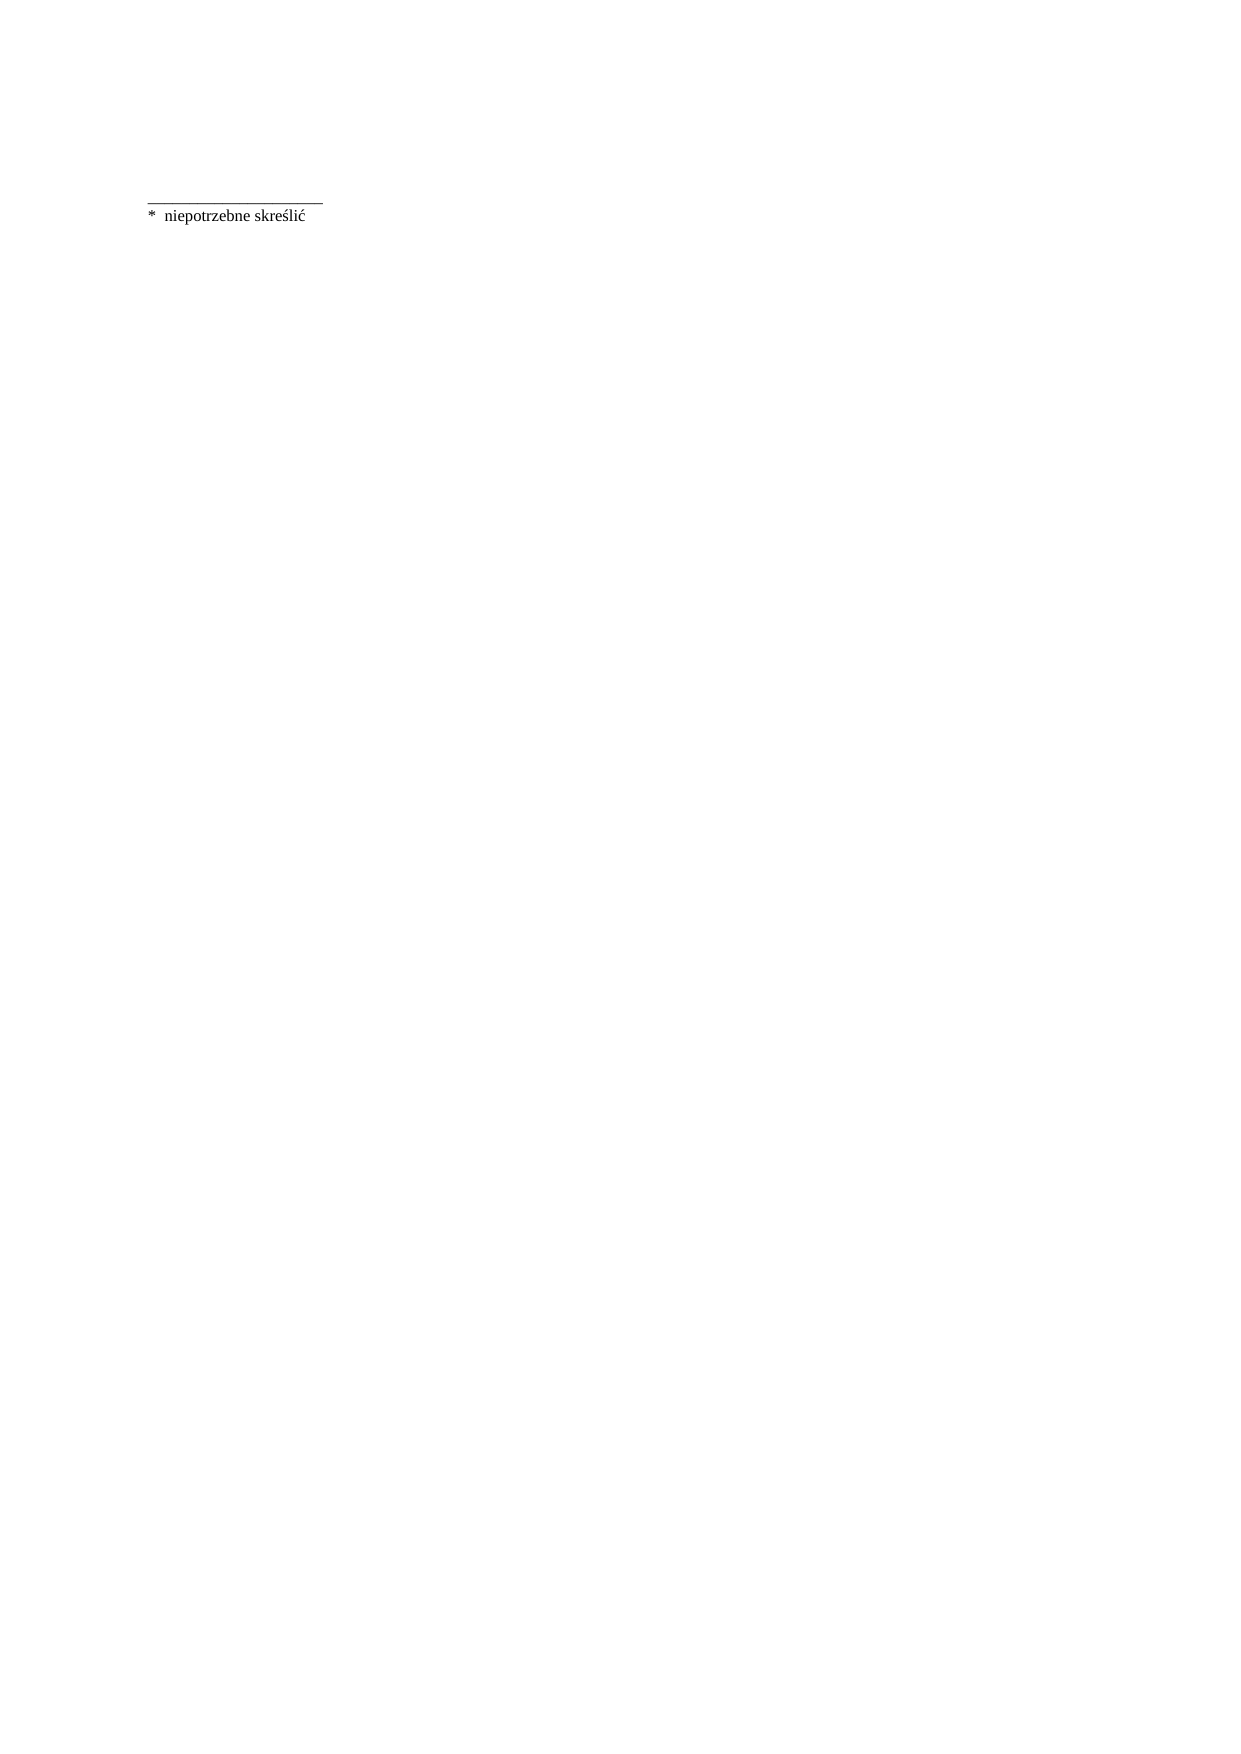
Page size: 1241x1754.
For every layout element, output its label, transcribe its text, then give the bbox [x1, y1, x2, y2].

text * niepotrzebne skreślić [148, 206, 1093, 225]
text _____________________ [148, 187, 1093, 206]
